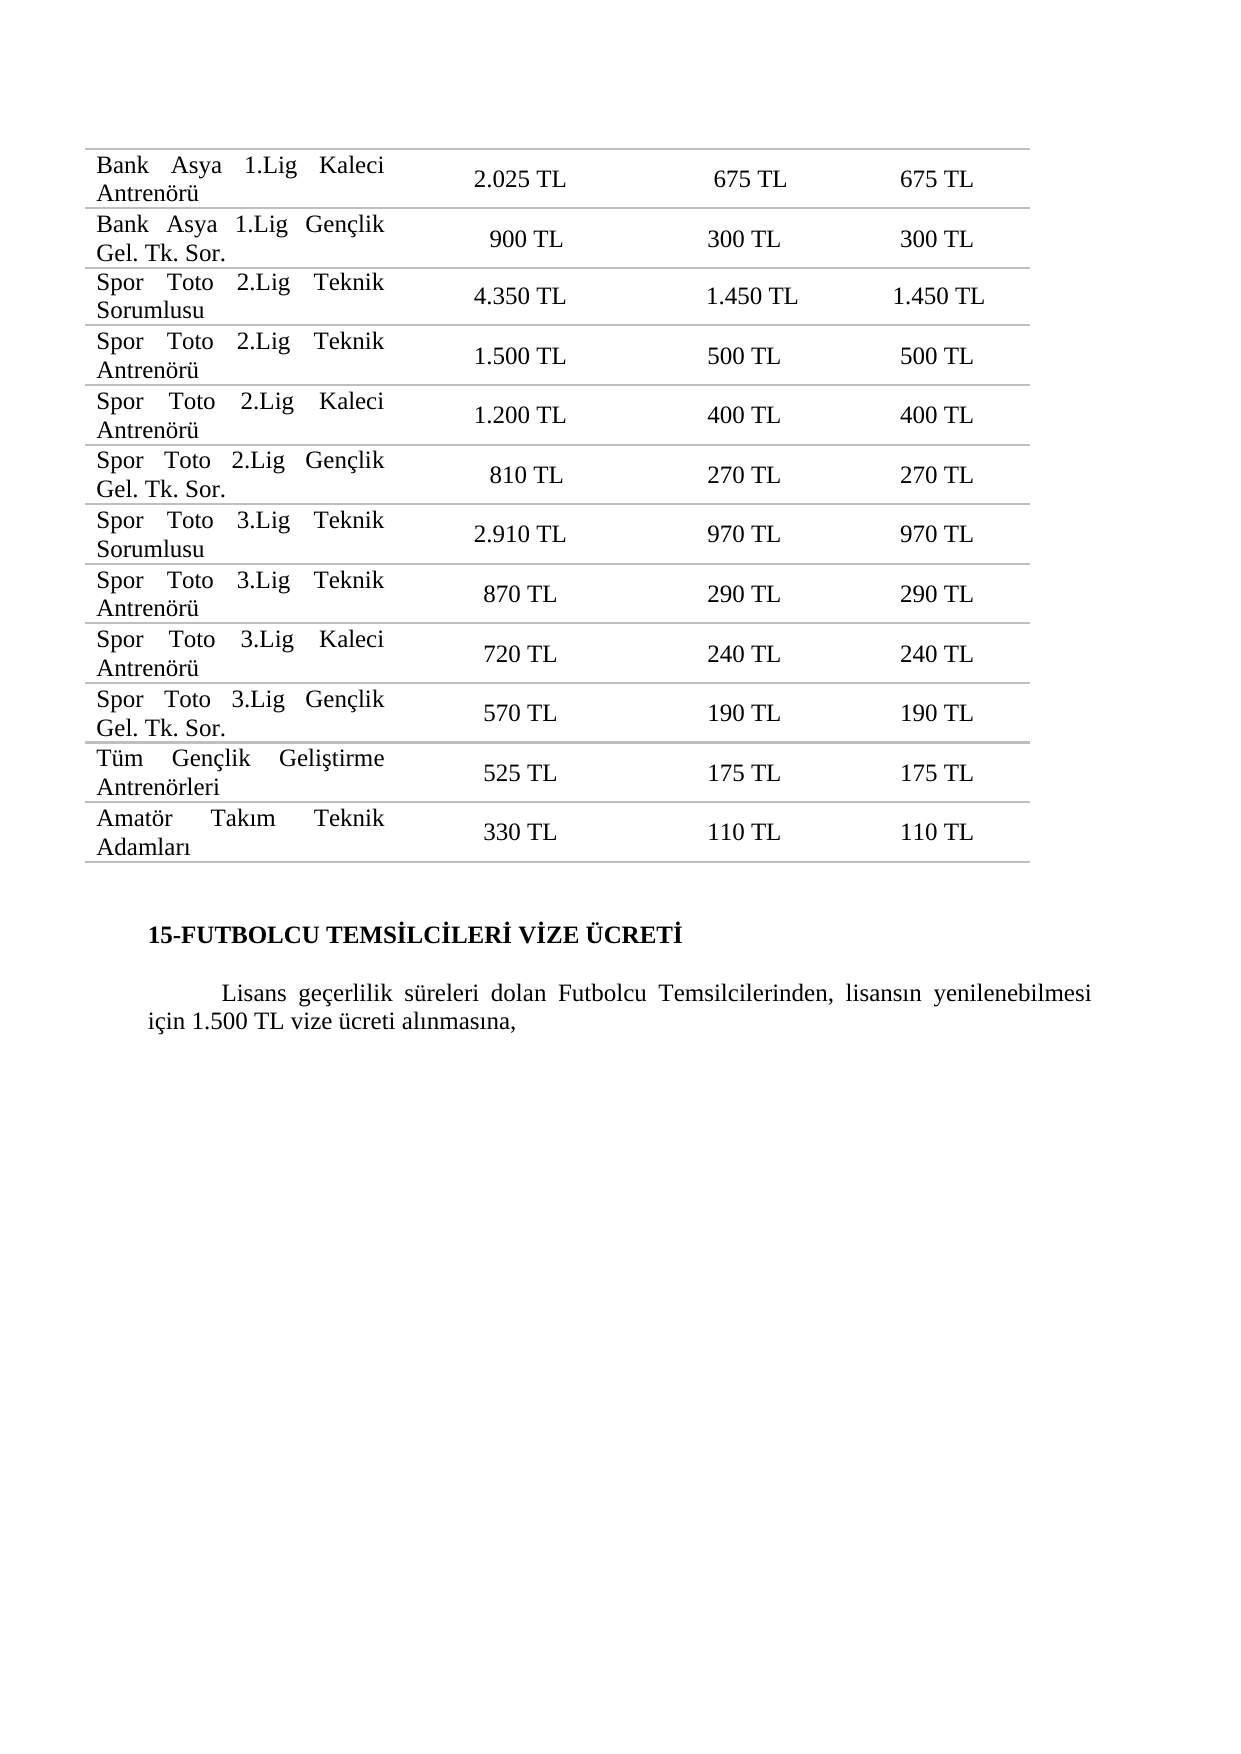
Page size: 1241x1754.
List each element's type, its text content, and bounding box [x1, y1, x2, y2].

table_cell Spor Toto 2.Lig Teknik Sorumlusu [85, 269, 396, 324]
table_cell 240 TL [844, 624, 1030, 682]
table_cell 270 TL [844, 446, 1030, 503]
table_cell 870 TL [396, 565, 644, 622]
table_cell 675 TL [645, 150, 843, 207]
table_cell 500 TL [844, 326, 1030, 384]
table_cell Amatör Takım Teknik Adamları [85, 803, 396, 861]
text Lisans geçerlilik süreleri dolan Futbolcu Temsilcilerinden, lisansın yenilenebilmesi için 1.500 TL vize ücreti alınmasına, [148, 978, 1093, 1035]
table_cell 190 TL [645, 684, 843, 741]
table_cell 110 TL [645, 803, 843, 861]
table_cell 720 TL [396, 624, 644, 682]
table_cell 500 TL [645, 326, 843, 384]
table_cell 970 TL [645, 505, 843, 563]
table_cell 1.450 TL [844, 269, 1030, 324]
table_cell 570 TL [396, 684, 644, 741]
table_cell Spor Toto 3.Lig Kaleci Antrenörü [85, 624, 396, 682]
table_cell 330 TL [396, 803, 644, 861]
table_cell 400 TL [844, 386, 1030, 443]
table_cell 240 TL [645, 624, 843, 682]
table_cell Spor Toto 3.Lig Teknik Antrenörü [85, 565, 396, 622]
table_cell 290 TL [645, 565, 843, 622]
table_cell 970 TL [844, 505, 1030, 563]
table_cell Bank Asya 1.Lig Gençlik Gel. Tk. Sor. [85, 209, 396, 267]
table_cell Spor Toto 2.Lig Teknik Antrenörü [85, 326, 396, 384]
table_cell 190 TL [844, 684, 1030, 741]
table_cell 400 TL [645, 386, 843, 443]
table_cell Spor Toto 2.Lig Kaleci Antrenörü [85, 386, 396, 443]
table_cell 4.350 TL [396, 269, 644, 324]
table_cell 2.025 TL [396, 150, 644, 207]
table_cell 2.910 TL [396, 505, 644, 563]
table_cell 1.200 TL [396, 386, 644, 443]
text 15-FUTBOLCU TEMSİLCİLERİ VİZE ÜCRETİ [148, 920, 1093, 949]
table_cell Spor Toto 3.Lig Gençlik Gel. Tk. Sor. [85, 684, 396, 741]
table_cell Bank Asya 1.Lig Kaleci Antrenörü [85, 150, 396, 207]
table_cell 175 TL [645, 744, 843, 801]
table_cell Tüm Gençlik Geliştirme Antrenörleri [85, 744, 396, 801]
table_cell 525 TL [396, 744, 644, 801]
table_cell 675 TL [844, 150, 1030, 207]
table_cell Spor Toto 2.Lig Gençlik Gel. Tk. Sor. [85, 446, 396, 503]
table_cell 290 TL [844, 565, 1030, 622]
table_cell 1.450 TL [645, 269, 843, 324]
table_cell 300 TL [844, 209, 1030, 267]
table_cell 110 TL [844, 803, 1030, 861]
table_cell 300 TL [645, 209, 843, 267]
table_cell 810 TL [396, 446, 644, 503]
table_cell Spor Toto 3.Lig Teknik Sorumlusu [85, 505, 396, 563]
table_cell 1.500 TL [396, 326, 644, 384]
table_cell 175 TL [844, 744, 1030, 801]
table_cell 270 TL [645, 446, 843, 503]
table_cell 900 TL [396, 209, 644, 267]
